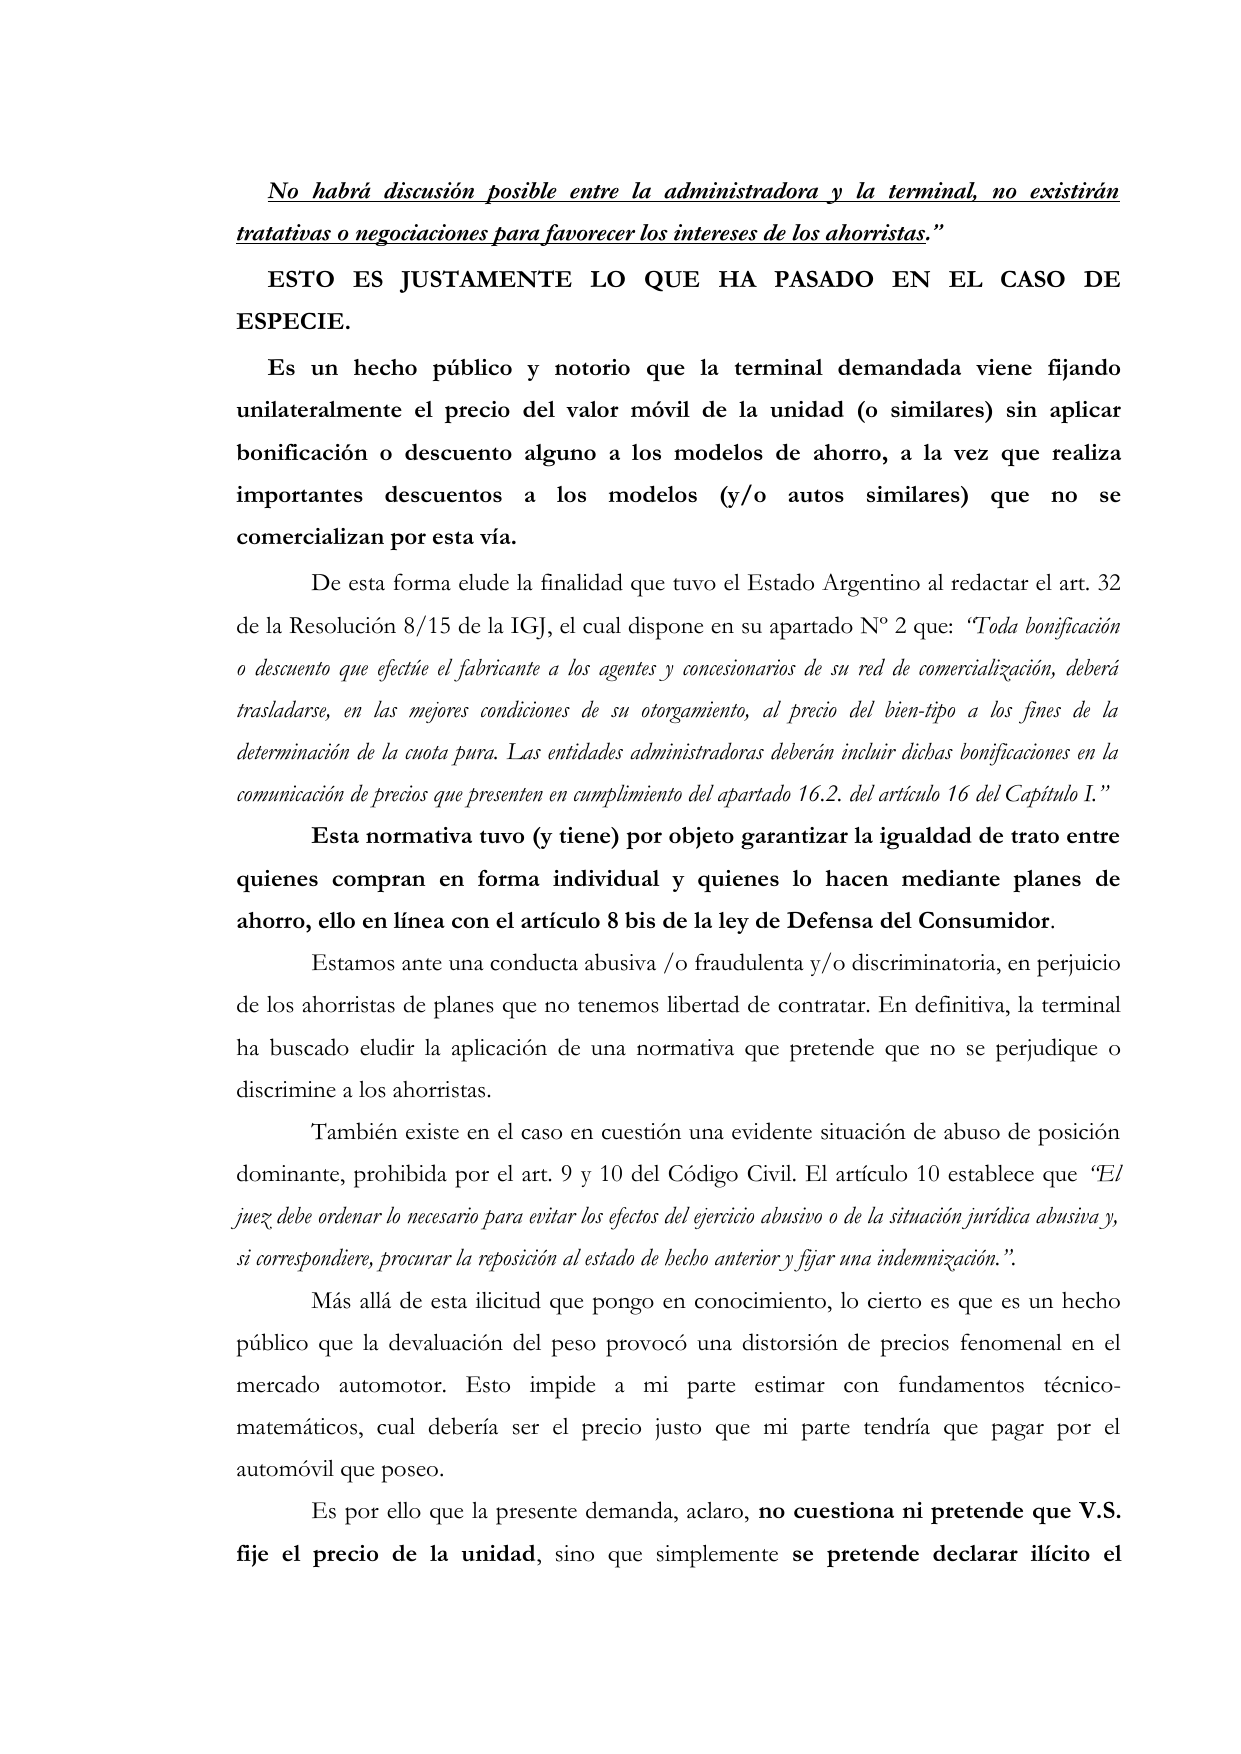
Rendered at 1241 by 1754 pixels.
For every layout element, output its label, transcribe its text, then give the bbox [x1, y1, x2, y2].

text Esta normativa tuvo (y tiene) por objeto garantizar la igualdad de trato entre quienes compran en forma individual y quienes lo hacen mediante planes de ahorro, ello en línea con el artículo 8 bis de la ley de Defensa del Consumidor. [236, 822, 1122, 935]
text Estamos ante una conducta abusiva /o fraudulenta y/o discriminatoria, en perjuicio de los ahorristas de planes que no tenemos libertad de contratar. En definitiva, la terminal ha buscado eludir la aplicación de una normativa que pretende que no se perjudique o discrimine a los ahorristas. [236, 949, 1122, 1104]
text No habrá discusión posible entre la administradora y la terminal, no existirán tratativas o negociaciones para favorecer los intereses de los ahorristas.” [236, 177, 1122, 247]
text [236, 1497, 1122, 1568]
text De esta forma elude la finalidad que tuvo el Estado Argentino al redactar el art. 32 de la Resolución 8/15 de la IGJ, el cual dispone en su apartado Nº 2 que: “Toda bonificación o descuento que efectúe el fabricante a los agentes y concesionarios de su red de comercialización, deberá trasladarse, en las mejores condiciones de su otorgamiento, al precio del bien-tipo a los fines de la determinación de la cuota pura. Las entidades administradoras deberán incluir dichas bonificaciones en la comunicación de precios que presenten en cumplimiento del apartado 16.2. del artículo 16 del Capítulo I.” [236, 569, 1122, 808]
text Más allá de esta ilicitud que pongo en conocimiento, lo cierto es que es un hecho público que la devaluación del peso provocó una distorsión de precios fenomenal en el mercado automotor. Esto impide a mi parte estimar con fundamentos técnico- matemáticos, cual debería ser el precio justo que mi parte tendría que pagar por el automóvil que poseo. [236, 1286, 1122, 1483]
text Es un hecho público y notorio que la terminal demandada viene fijando unilateralmente el precio del valor móvil de la unidad (o similares) sin aplicar bonificación o descuento alguno a los modelos de ahorro, a la vez que realiza importantes descuentos a los modelos (y/o autos similares) que no se comercializan por esta vía. [236, 354, 1122, 551]
text También existe en el caso en cuestión una evidente situación de abuso de posición dominante, prohibida por el art. 9 y 10 del Código Civil. El artículo 10 establece que “El juez debe ordenar lo necesario para evitar los efectos del ejercicio abusivo o de la situación jurídica abusiva y, si correspondiere, procurar la reposición al estado de hecho anterior y fijar una indemnización.”. [236, 1118, 1122, 1272]
text ESTO ES JUSTAMENTE LO QUE HA PASADO EN EL CASO DE ESPECIE. [236, 266, 1122, 336]
